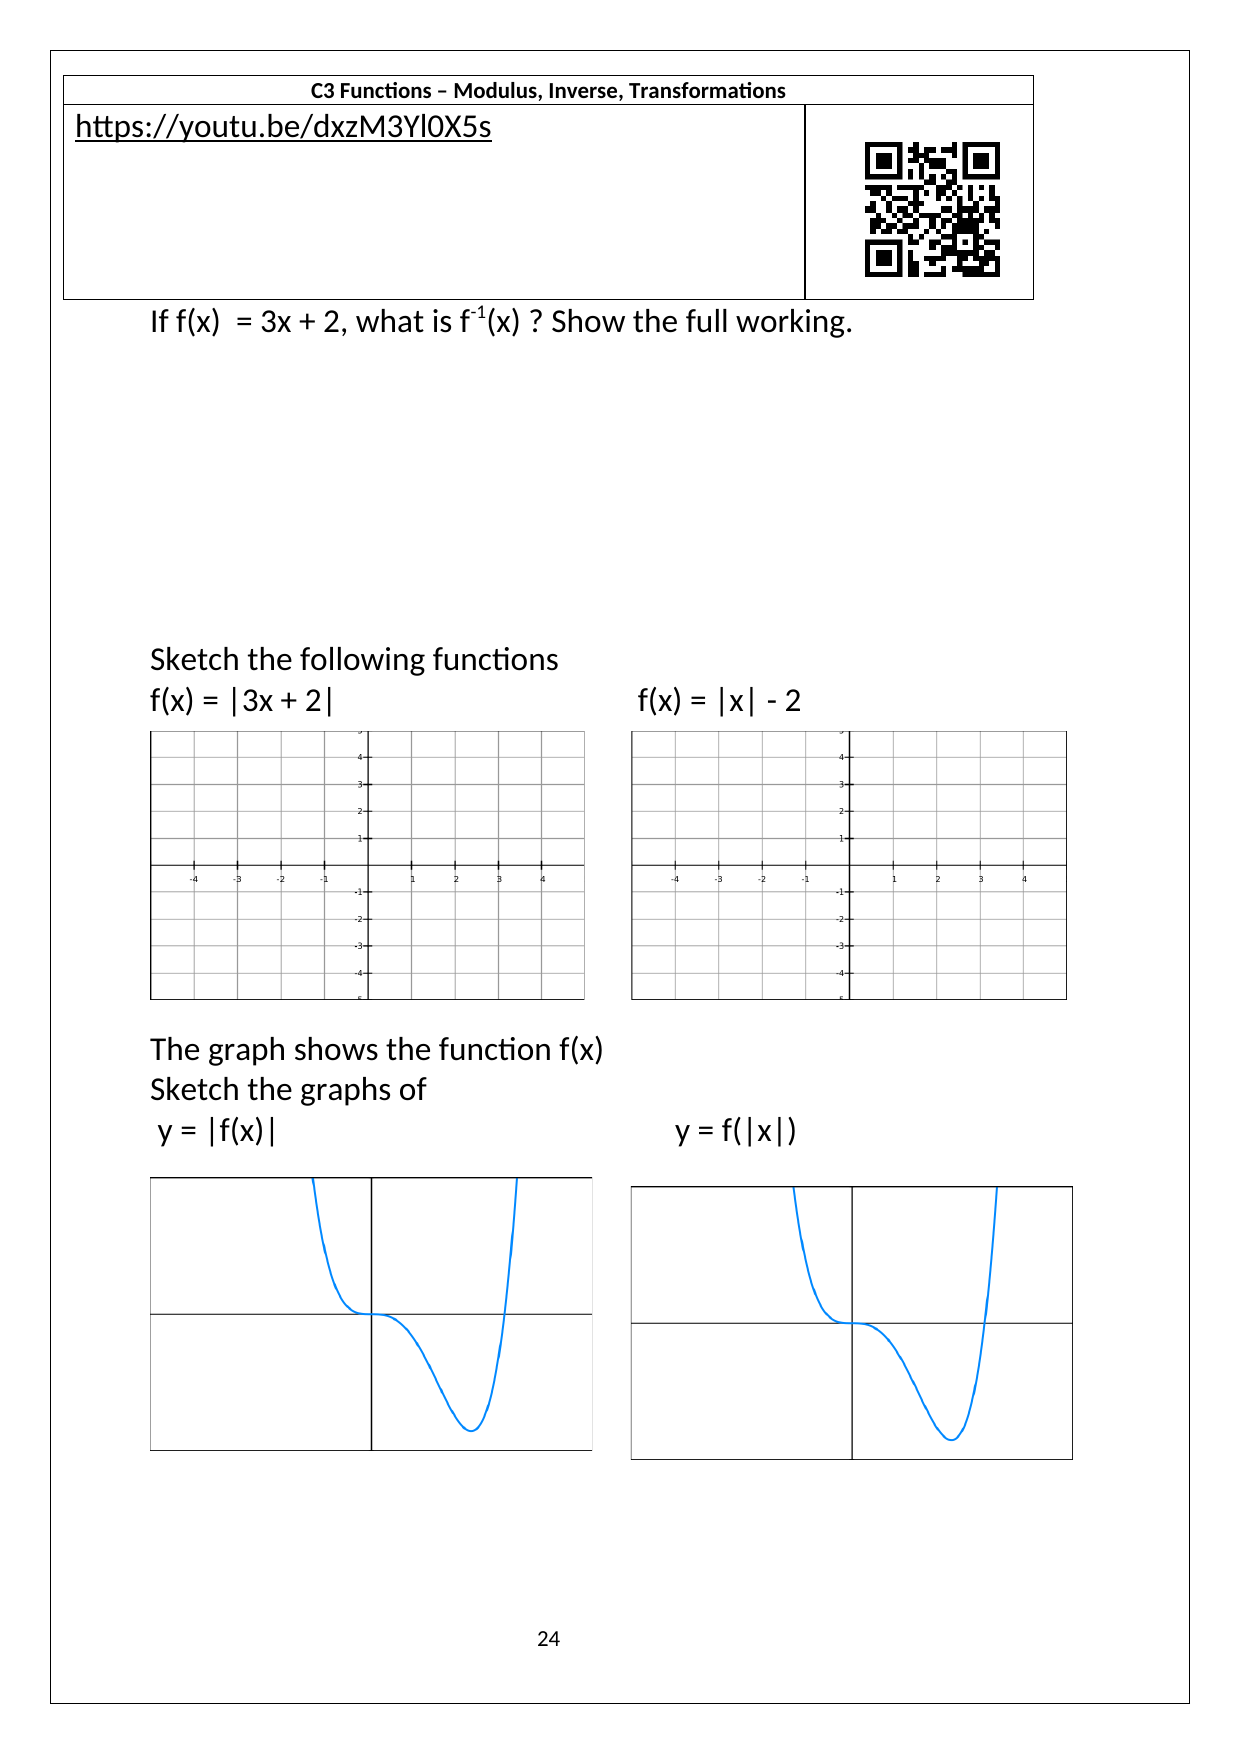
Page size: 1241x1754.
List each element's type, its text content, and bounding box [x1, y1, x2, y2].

text The graph shows the function f(x) [150, 1028, 1022, 1068]
text If f(x) = 3x + 2, what is f-1(x) ? Show the full working. [75, 300, 1022, 341]
picture [150, 1177, 593, 1451]
text f(x) = |3x + 2| f(x) = |x| - 2 [75, 679, 1022, 719]
picture [630, 1186, 1073, 1460]
text y = |f(x)| y = f(|x|) [75, 1109, 1022, 1150]
table_header C3 Functions – Modulus, Inverse, Transformations [64, 76, 1033, 104]
picture [150, 731, 585, 1000]
picture [631, 731, 1067, 1000]
picture [843, 120, 1022, 299]
text Sketch the following functions [75, 638, 1022, 679]
text Sketch the graphs of [75, 1068, 1022, 1109]
table_cell https://youtu.be/dxzM3Yl0X5s [64, 105, 804, 299]
table_cell [806, 105, 1033, 299]
